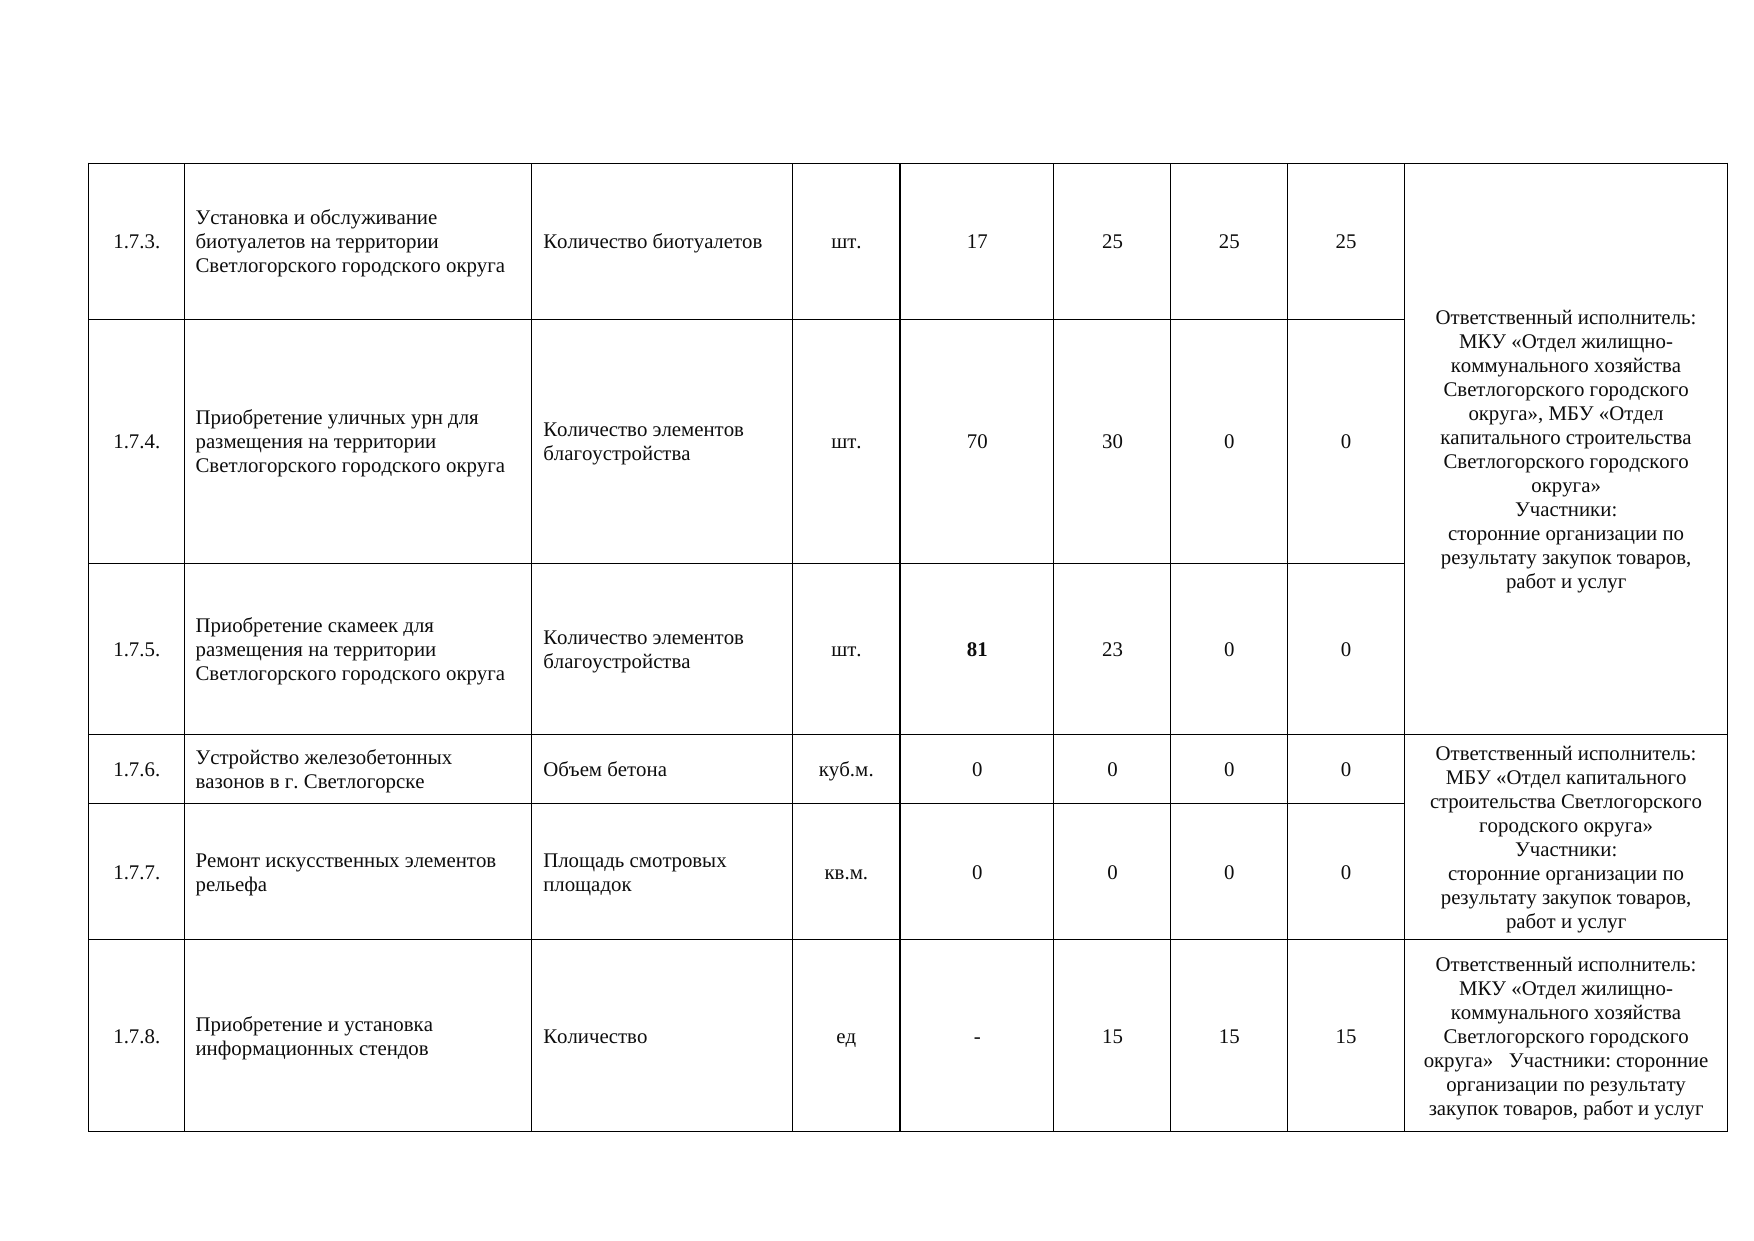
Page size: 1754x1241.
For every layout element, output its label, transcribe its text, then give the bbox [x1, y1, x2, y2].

table_cell 1.7.3. [89, 164, 184, 319]
table_cell Площадь смотровых площадок [532, 804, 792, 939]
table_cell 0 [901, 804, 1053, 939]
table_cell 25 [1054, 164, 1170, 319]
table_cell 1.7.6. [89, 735, 184, 803]
table_cell Объем бетона [532, 735, 792, 803]
table_cell 1.7.8. [89, 940, 184, 1131]
table_cell кв.м. [793, 804, 899, 939]
table_cell 30 [1054, 320, 1170, 562]
table_cell Ответственный исполнитель: МКУ «Отдел жилищно-коммунального хозяйства Светлогорского городского округа», МБУ «Отдел капитального строительства Светлогорского городского округа» Участники: сторонние организации по результату закупок товаров, работ и услуг [1405, 164, 1727, 734]
table_cell 0 [1054, 735, 1170, 803]
table_cell 1.7.7. [89, 804, 184, 939]
table_cell шт. [793, 564, 899, 734]
table_cell 81 [901, 564, 1053, 734]
table_cell шт. [793, 320, 899, 562]
table_cell Приобретение скамеек для размещения на территории Светлогорского городского округа [185, 564, 531, 734]
table_cell 25 [1288, 164, 1404, 319]
table_cell 17 [901, 164, 1053, 319]
table_cell 0 [1171, 564, 1287, 734]
table_cell Количество элементов благоустройства [532, 320, 792, 562]
table_cell 1.7.4. [89, 320, 184, 562]
table_cell Приобретение и установка информационных стендов [185, 940, 531, 1131]
table_cell 15 [1054, 940, 1170, 1131]
table_cell 0 [1171, 804, 1287, 939]
table_cell 0 [1288, 564, 1404, 734]
table_cell 23 [1054, 564, 1170, 734]
table_cell куб.м. [793, 735, 899, 803]
table_cell Количество [532, 940, 792, 1131]
table_cell 0 [1288, 320, 1404, 562]
table_cell 70 [901, 320, 1053, 562]
table_cell Количество элементов благоустройства [532, 564, 792, 734]
table_cell Количество биотуалетов [532, 164, 792, 319]
table_cell 25 [1171, 164, 1287, 319]
table_cell 15 [1171, 940, 1287, 1131]
table_cell 0 [1171, 735, 1287, 803]
table_cell 0 [1171, 320, 1287, 562]
table_cell - [901, 940, 1053, 1131]
table_cell Устройство железобетонных вазонов в г. Светлогорске [185, 735, 531, 803]
table_cell Приобретение уличных урн для размещения на территории Светлогорского городского округа [185, 320, 531, 562]
table_cell 0 [1288, 735, 1404, 803]
table_cell 0 [901, 735, 1053, 803]
table_cell шт. [793, 164, 899, 319]
table_cell 0 [1288, 804, 1404, 939]
table_cell 0 [1054, 804, 1170, 939]
table_cell Установка и обслуживание биотуалетов на территории Светлогорского городского округа [185, 164, 531, 319]
table_cell ед [793, 940, 899, 1131]
table_cell 1.7.5. [89, 564, 184, 734]
table_cell 15 [1288, 940, 1404, 1131]
table_cell Ремонт искусственных элементов рельефа [185, 804, 531, 939]
